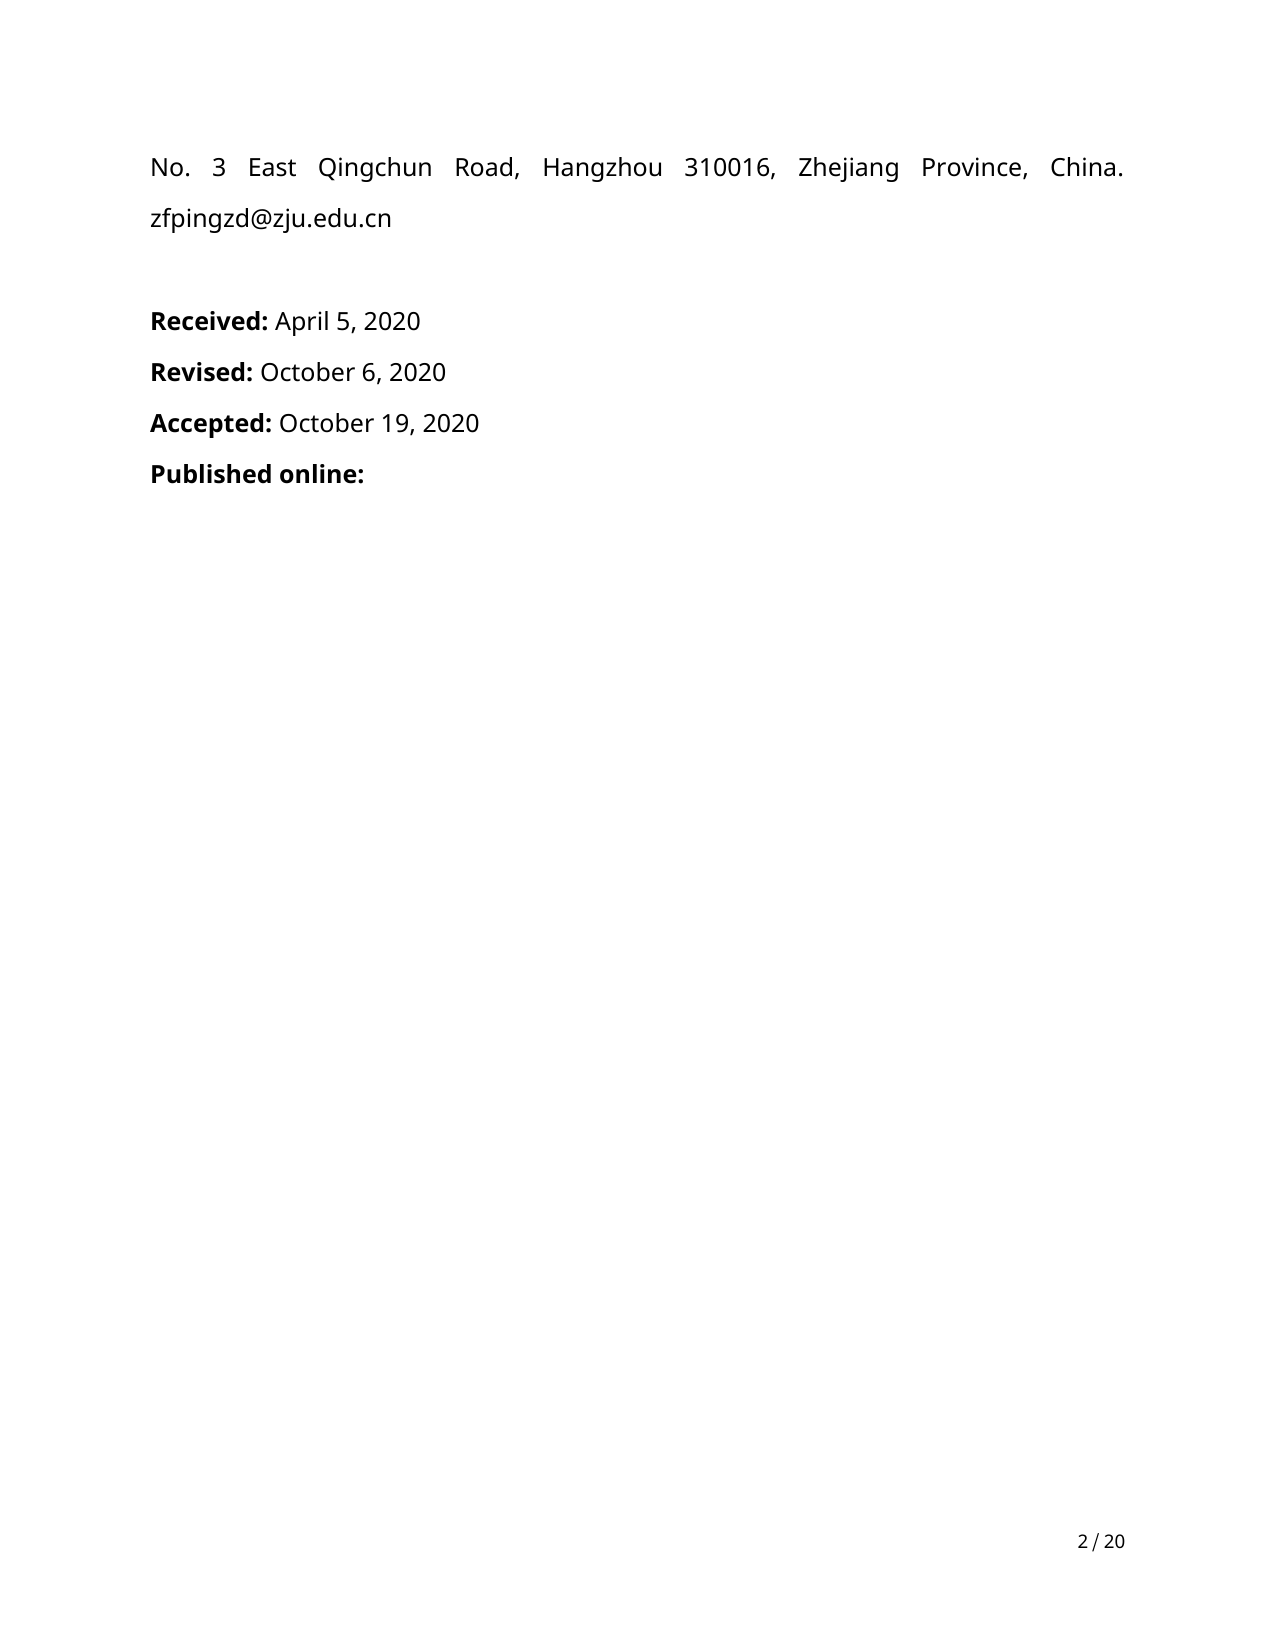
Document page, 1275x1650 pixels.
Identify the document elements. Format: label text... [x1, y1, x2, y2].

text Published online: [150, 456, 1125, 490]
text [150, 150, 1125, 235]
text Revised: October 6, 2020 [150, 354, 1125, 388]
text Accepted: October 19, 2020 [150, 405, 1125, 439]
text Received: April 5, 2020 [150, 303, 1125, 337]
